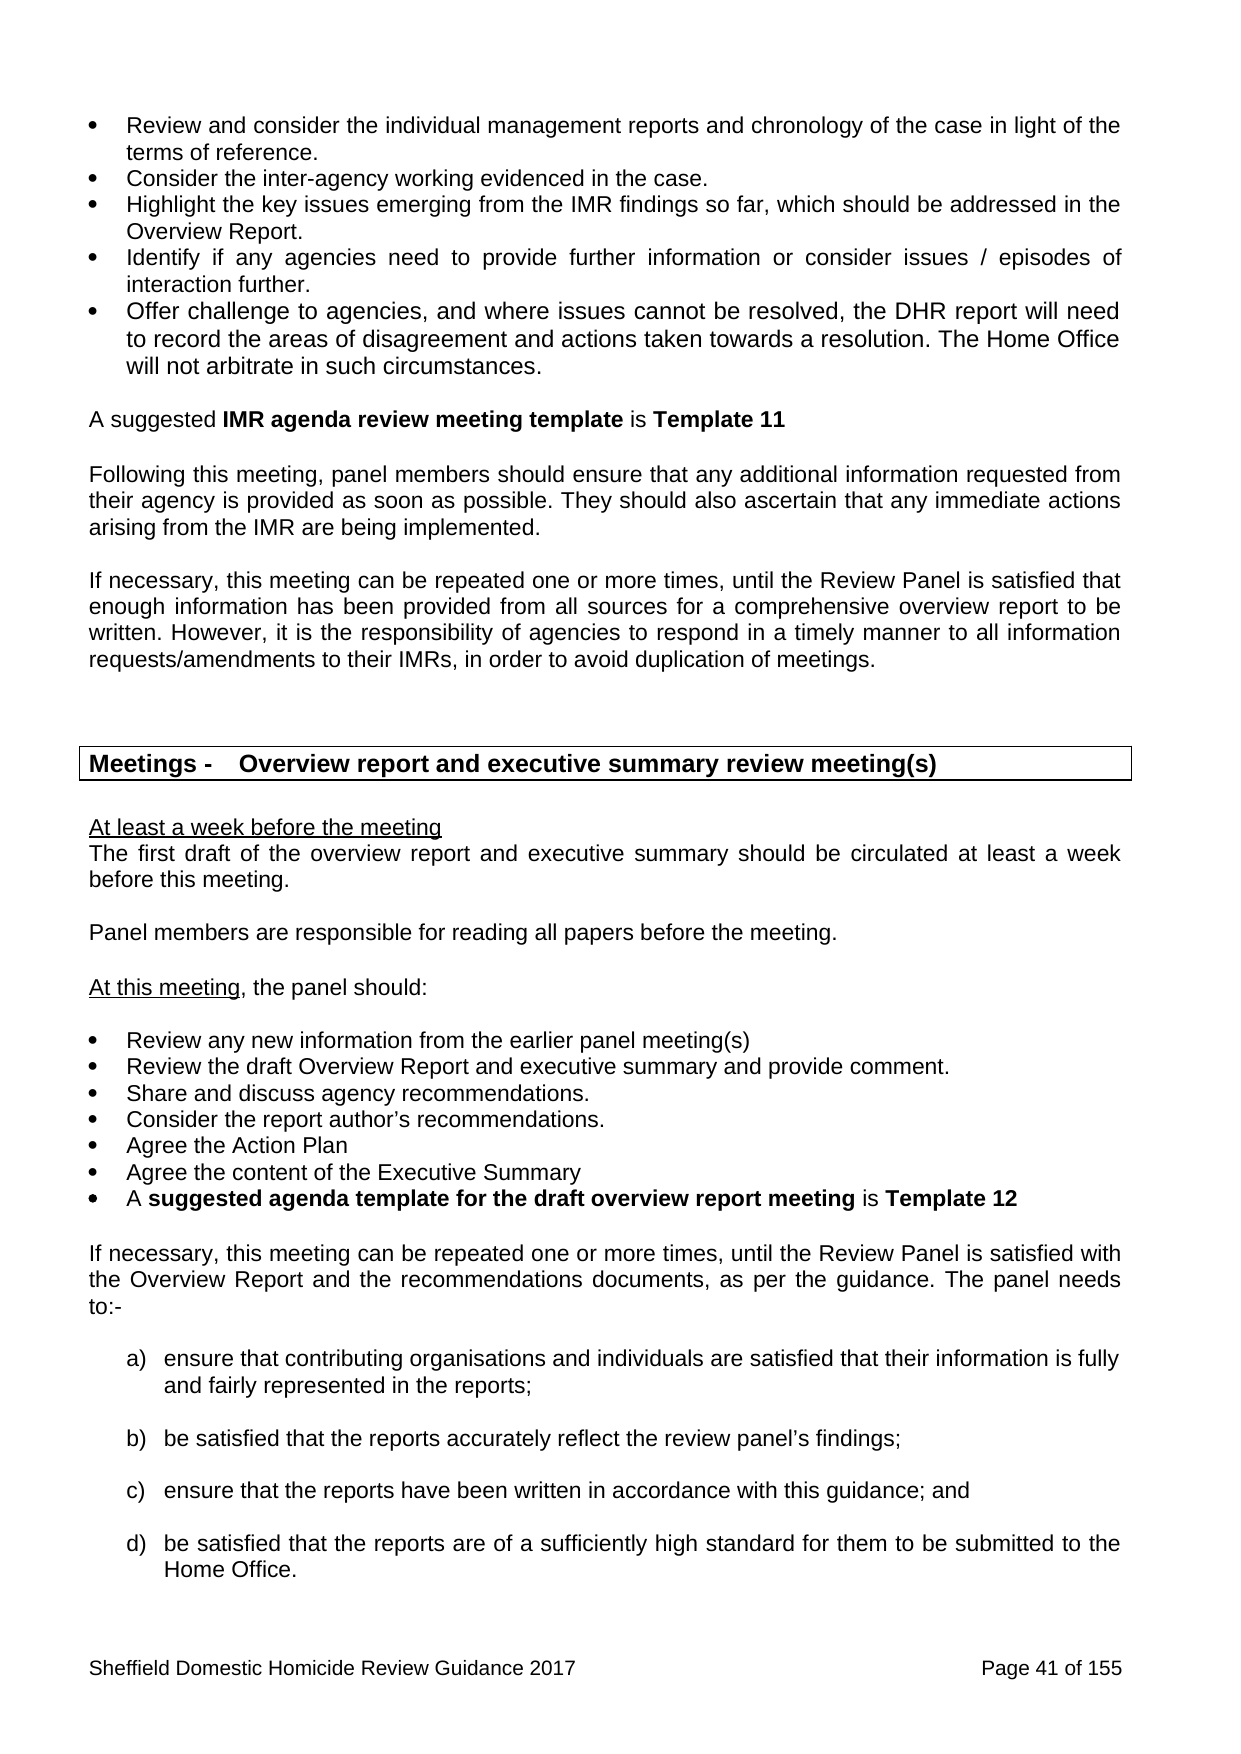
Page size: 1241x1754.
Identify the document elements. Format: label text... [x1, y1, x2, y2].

list Review any new information from the earlier panel meeting(s) [89, 1027, 1122, 1053]
text At least a week before the meeting [89, 813, 1122, 840]
text A suggested IMR agenda review meeting template is Template 11 [89, 406, 1122, 432]
text The first draft of the overview report and executive summary should be circulated at least a week before this meeting. [89, 840, 1122, 893]
list Agree the content of the Executive Summary [89, 1158, 1122, 1185]
subtitle Meetings - Overview report and executive summary review meeting(s) [80, 747, 1131, 779]
text If necessary, this meeting can be repeated one or more times, until the Review Panel is satisfied that enough information has been provided from all sources for a comprehensive overview report to be written. However, it is the responsibility of agencies to respond in a timely manner to all information requests/amendments to their IMRs, in order to avoid duplication of meetings. [89, 567, 1122, 672]
list Agree the Action Plan [89, 1132, 1122, 1158]
text Panel members are responsible for reading all papers before the meeting. [89, 919, 1122, 945]
list Consider the report author’s recommendations. [89, 1106, 1122, 1132]
list Identify if any agencies need to provide further information or consider issues / episodes of interaction further. [89, 244, 1122, 297]
text If necessary, this meeting can be repeated one or more times, until the Review Panel is satisfied with the Overview Report and the recommendations documents, as per the guidance. The panel needs to:- [89, 1240, 1122, 1319]
list A suggested agenda template for the draft overview report meeting is Template 12 [89, 1185, 1122, 1211]
list be satisfied that the reports accurately reflect the review panel’s findings; [126, 1424, 1122, 1451]
list ensure that contributing organisations and individuals are satisfied that their information is fully and fairly represented in the reports; [126, 1345, 1122, 1398]
list Review the draft Overview Report and executive summary and provide comment. [89, 1053, 1122, 1079]
list be satisfied that the reports are of a sufficiently high standard for them to be submitted to the Home Office. [126, 1530, 1122, 1583]
text Following this meeting, panel members should ensure that any additional information requested from their agency is provided as soon as possible. They should also ascertain that any immediate actions arising from the IMR are being implemented. [89, 461, 1122, 540]
text At this meeting, the panel should: [89, 974, 1122, 1000]
list Offer challenge to agencies, and where issues cannot be resolved, the DHR report will need to record the areas of disagreement and actions taken towards a resolution. The Home Office will not arbitrate in such circumstances. [89, 297, 1122, 380]
list ensure that the reports have been written in accordance with this guidance; and [126, 1477, 1122, 1503]
list Highlight the key issues emerging from the IMR findings so far, which should be addressed in the Overview Report. [89, 191, 1122, 244]
list Review and consider the individual management reports and chronology of the case in light of the terms of reference. [89, 112, 1122, 165]
list Share and discuss agency recommendations. [89, 1079, 1122, 1106]
list Consider the inter-agency working evidenced in the case. [89, 165, 1122, 191]
